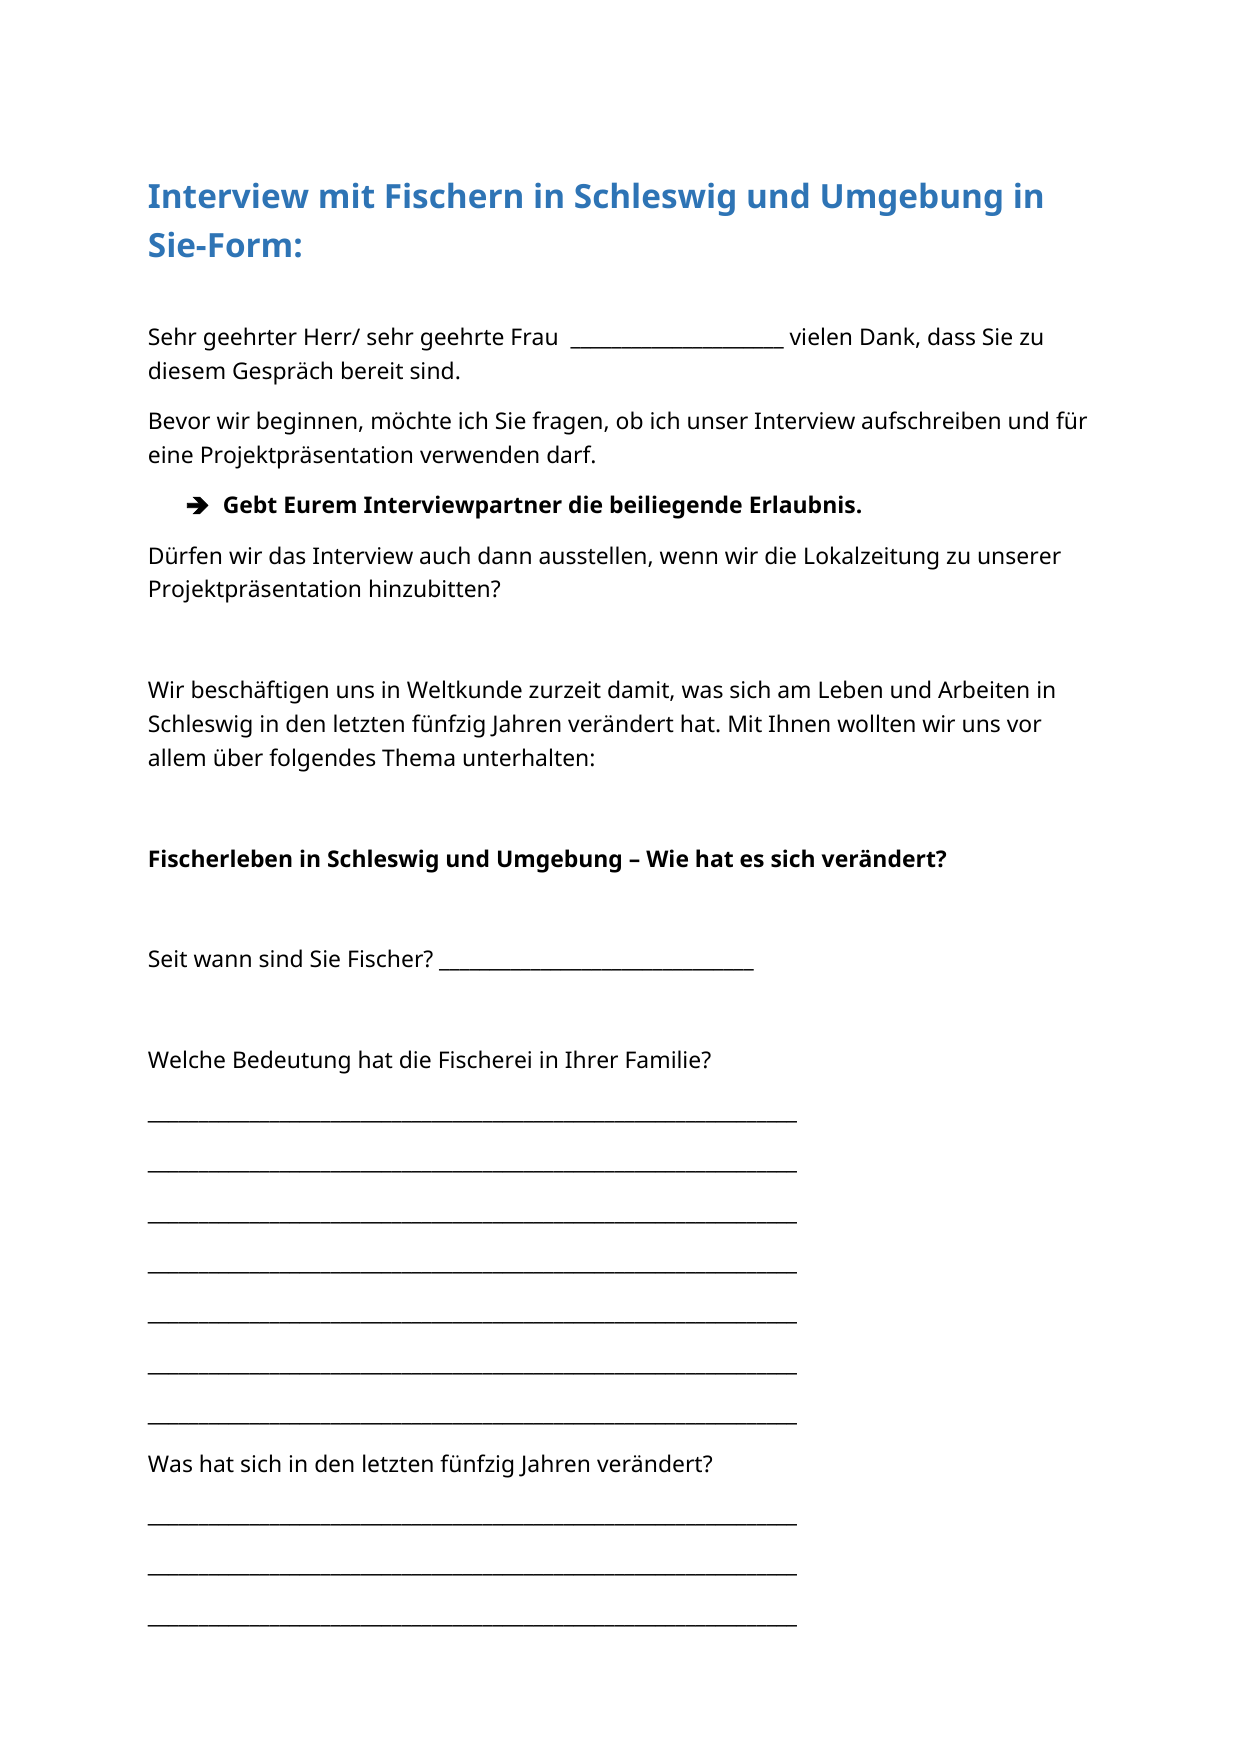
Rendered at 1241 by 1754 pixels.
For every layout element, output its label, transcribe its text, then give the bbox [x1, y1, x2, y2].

list Gebt Eurem Interviewpartner die beiliegende Erlaubnis. [185, 489, 1093, 521]
text Seit wann sind Sie Fischer? _______________________________ [148, 943, 1093, 975]
text Dürfen wir das Interview auch dann ausstellen, wenn wir die Lokalzeitung zu unserer Projektpräsentation hinzubitten? [148, 540, 1093, 605]
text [148, 1498, 1093, 1529]
text ________________________________________________________________ [148, 1145, 1093, 1176]
text Sehr geehrter Herr/ sehr geehrte Frau _____________________ vielen Dank, dass Sie zu diesem Gespräch bereit sind. [148, 321, 1093, 386]
text ________________________________________________________________ [148, 1296, 1093, 1328]
text ________________________________________________________________ [148, 1246, 1093, 1277]
text Bevor wir beginnen, möchte ich Sie fragen, ob ich unser Interview aufschreiben und für eine Projektpräsentation verwenden darf. [148, 405, 1093, 470]
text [148, 1599, 1093, 1630]
text Welche Bedeutung hat die Fischerei in Ihrer Familie? [148, 1044, 1093, 1076]
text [148, 1548, 1093, 1580]
text ________________________________________________________________ [148, 1095, 1093, 1126]
text ________________________________________________________________ [148, 1347, 1093, 1378]
text Wir beschäftigen uns in Weltkunde zurzeit damit, was sich am Leben und Arbeiten in Schleswig in den letzten fünfzig Jahren verändert hat. Mit Ihnen wollten wir uns vor allem über folgendes Thema unterhalten: [148, 674, 1093, 773]
text ________________________________________________________________ [148, 1397, 1093, 1428]
subtitle Interview mit Fischern in Schleswig und Umgebung in Sie-Form: [148, 173, 1093, 267]
text ________________________________________________________________ [148, 1196, 1093, 1227]
text Fischerleben in Schleswig und Umgebung – Wie hat es sich verändert? [148, 843, 1093, 874]
text Was hat sich in den letzten fünfzig Jahren verändert? [148, 1448, 1093, 1479]
